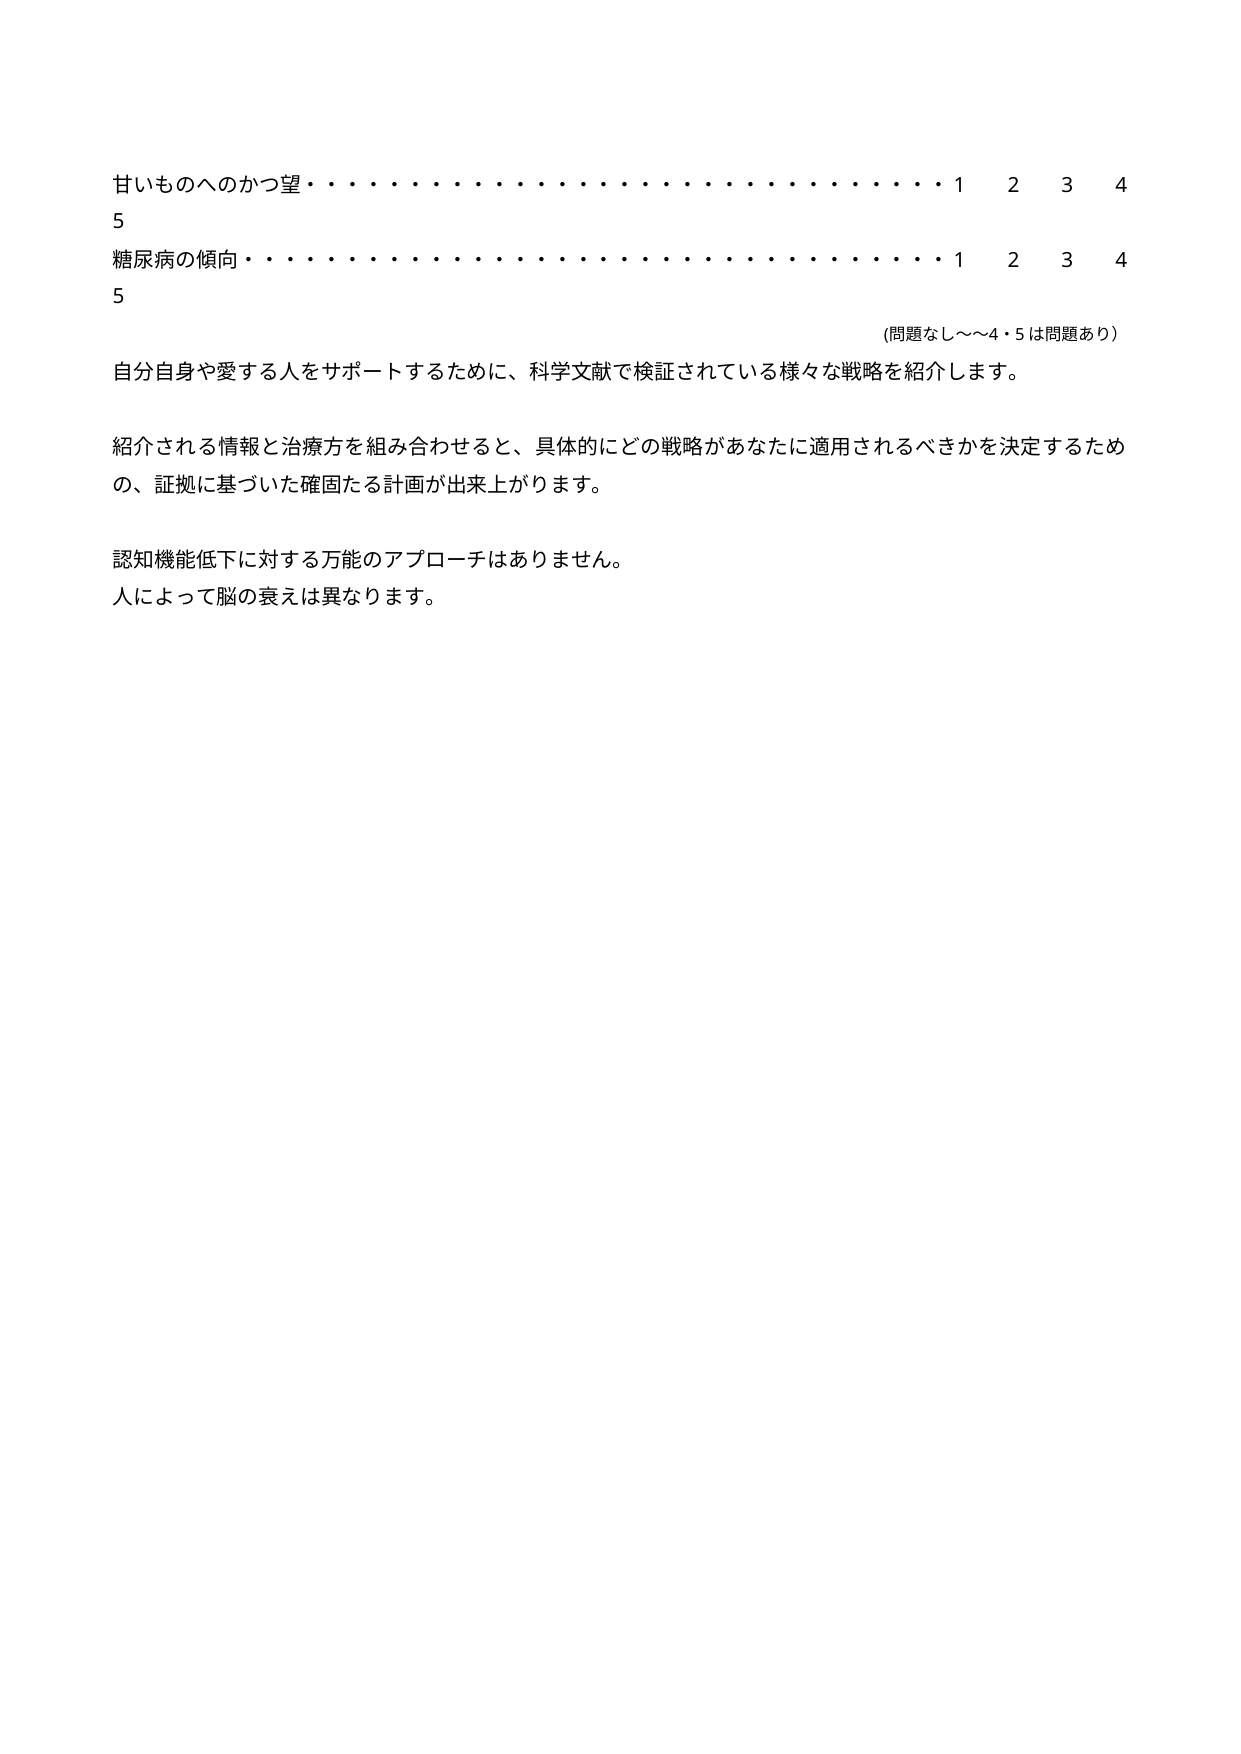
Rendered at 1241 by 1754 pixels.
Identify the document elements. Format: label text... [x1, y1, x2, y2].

text 認知機能低下に対する万能のアプローチはありません。 [112, 539, 1128, 577]
text 人によって脳の衰えは異なります。 [112, 577, 1128, 614]
text 紹介される情報と治療方を組み合わせると、具体的にどの戦略があなたに適用されるべきかを決定するための、証拠に基づいた確固たる計画が出来上がります。 [112, 427, 1128, 502]
text 自分自身や愛する人をサポートするために、科学文献で検証されている様々な戦略を紹介します。 [112, 352, 1128, 389]
text 甘いものへのかつ望・・・・・・・・・・・・・・・・・・・・・・・・・・・・・・・1 2 3 4 5 [112, 164, 1128, 239]
text (問題なし～～4・5は問題あり） [112, 314, 1128, 352]
text 糖尿病の傾向・・・・・・・・・・・・・・・・・・・・・・・・・・・・・・・・・・1 2 3 4 5 [112, 239, 1128, 314]
